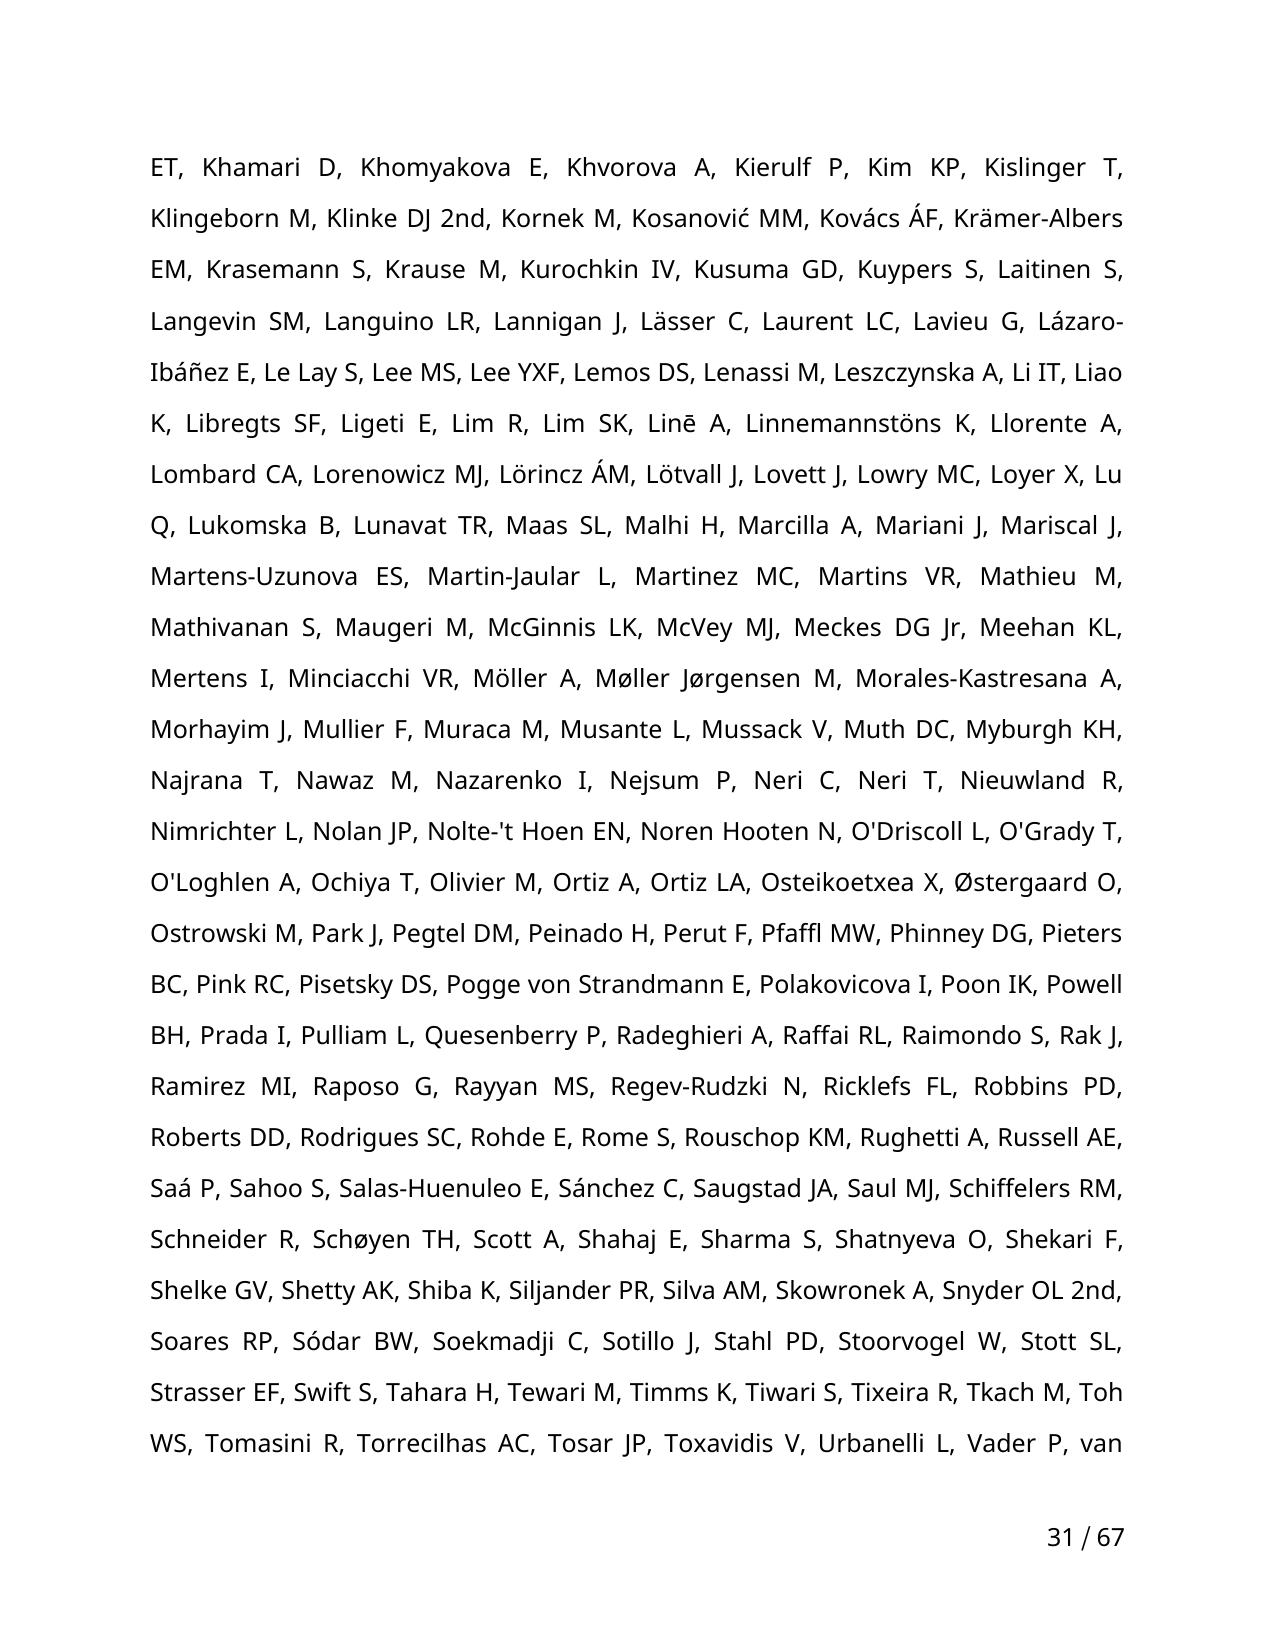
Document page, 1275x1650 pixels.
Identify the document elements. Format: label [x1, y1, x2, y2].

text [150, 150, 1125, 1460]
